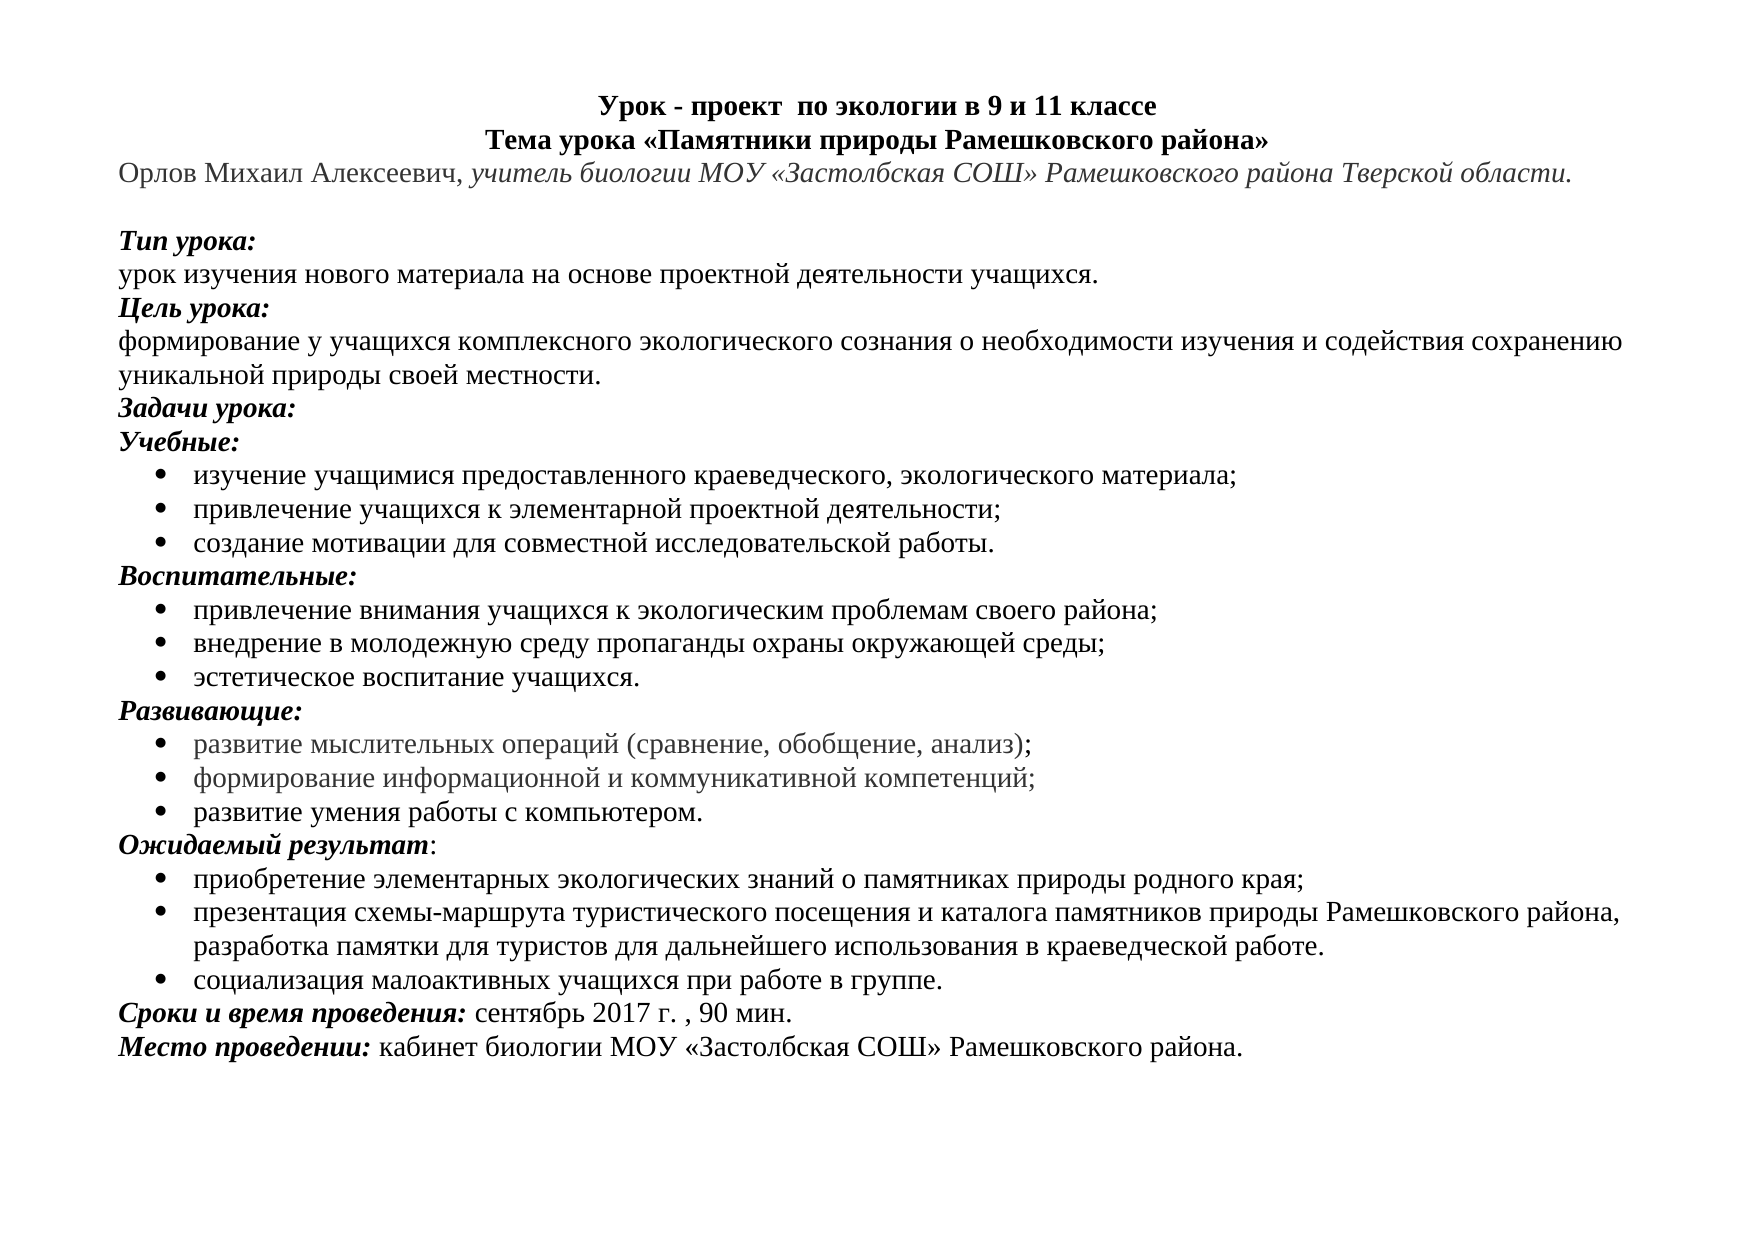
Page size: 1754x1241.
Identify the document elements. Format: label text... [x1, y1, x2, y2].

text Тип урока: [118, 223, 1636, 256]
text Цель урока: [118, 290, 1636, 323]
list формирование информационной и коммуникативной компетенций; [156, 760, 1636, 794]
text Урок - проект по экологии в 9 и 11 классе [118, 88, 1636, 122]
text Ожидаемый результат: [118, 827, 1636, 861]
list развитие умения работы с компьютером. [156, 794, 1636, 827]
list создание мотивации для совместной исследовательской работы. [156, 525, 1636, 558]
list внедрение в молодежную среду пропаганды охраны окружающей среды; [156, 626, 1636, 659]
list социализация малоактивных учащихся при работе в группе. [156, 962, 1636, 995]
list презентация схемы-маршрута туристического посещения и каталога памятников природы Рамешковского района, разработка памятки для туристов для дальнейшего использования в краеведческой работе. [156, 894, 1636, 962]
text Сроки и время проведения: сентябрь 2017 г. , 90 мин. [118, 995, 1636, 1029]
text Учебные: [118, 424, 1636, 457]
text Тема урока «Памятники природы Рамешковского района» [118, 122, 1636, 156]
text Задачи урока: [118, 390, 1636, 424]
list развитие мыслительных операций (сравнение, обобщение, анализ); [156, 726, 1636, 760]
text Место проведении: кабинет биологии МОУ «Застолбская СОШ» Рамешковского района. [118, 1029, 1636, 1062]
list изучение учащимися предоставленного краеведческого, экологического материала; [156, 457, 1636, 491]
list приобретение элементарных экологических знаний о памятниках природы родного края; [156, 861, 1636, 894]
text Развивающие: [118, 693, 1636, 726]
text Орлов Михаил Алексеевич, учитель биологии МОУ «Застолбская СОШ» Рамешковского района Тверской области. [118, 156, 1636, 189]
text формирование у учащихся комплексного экологического сознания о необходимости изучения и содействия сохранению уникальной природы своей местности. [118, 323, 1636, 390]
list привлечение учащихся к элементарной проектной деятельности; [156, 491, 1636, 525]
text Воспитательные: [118, 558, 1636, 592]
list привлечение внимания учащихся к экологическим проблемам своего района; [156, 592, 1636, 626]
text урок изучения нового материала на основе проектной деятельности учащихся. [118, 256, 1636, 290]
list эстетическое воспитание учащихся. [156, 659, 1636, 693]
